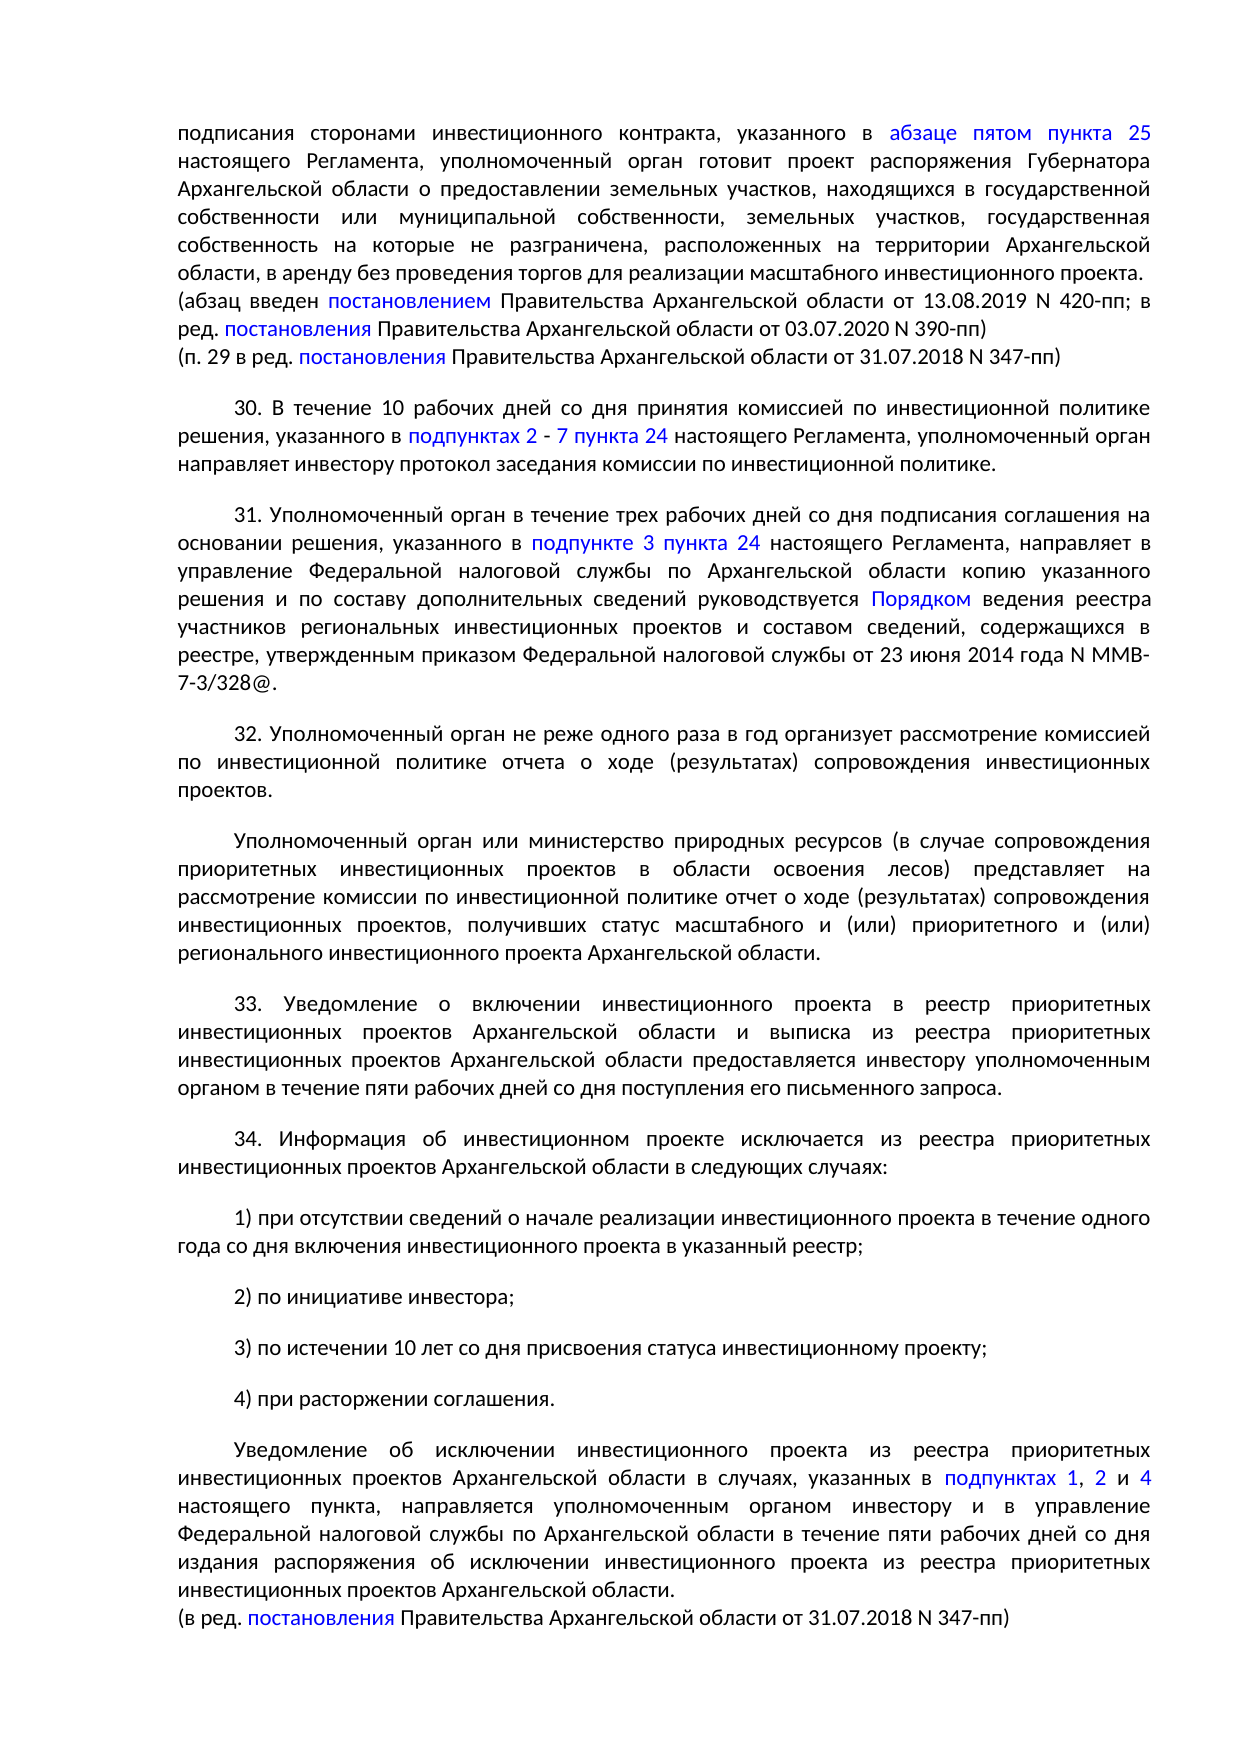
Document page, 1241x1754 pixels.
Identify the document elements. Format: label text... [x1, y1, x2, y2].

text 4) при расторжении соглашения. [177, 1384, 1152, 1412]
text 31. Уполномоченный орган в течение трех рабочих дней со дня подписания соглашения на основании решения, указанного в подпункте 3 пункта 24 настоящего Регламента, направляет в управление Федеральной налоговой службы по Архангельской области копию указанного решения и по составу дополнительных сведений руководствуется Порядком ведения реестра участников региональных инвестиционных проектов и составом сведений, содержащихся в реестре, утвержденным приказом Федеральной налоговой службы от 23 июня 2014 года N ММВ-7-3/328@. [177, 500, 1152, 696]
text 34. Информация об инвестиционном проекте исключается из реестра приоритетных инвестиционных проектов Архангельской области в следующих случаях: [177, 1124, 1152, 1180]
text 30. В течение 10 рабочих дней со дня принятия комиссией по инвестиционной политике решения, указанного в подпунктах 2 - 7 пункта 24 настоящего Регламента, уполномоченный орган направляет инвестору протокол заседания комиссии по инвестиционной политике. [177, 393, 1152, 477]
text 1) при отсутствии сведений о начале реализации инвестиционного проекта в течение одного года со дня включения инвестиционного проекта в указанный реестр; [177, 1203, 1152, 1259]
text 33. Уведомление о включении инвестиционного проекта в реестр приоритетных инвестиционных проектов Архангельской области и выписка из реестра приоритетных инвестиционных проектов Архангельской области предоставляется инвестору уполномоченным органом в течение пяти рабочих дней со дня поступления его письменного запроса. [177, 989, 1152, 1101]
text 2) по инициативе инвестора; [177, 1282, 1152, 1310]
text 32. Уполномоченный орган не реже одного раза в год организует рассмотрение комиссией по инвестиционной политике отчета о ходе (результатах) сопровождения инвестиционных проектов. [177, 719, 1152, 803]
text Уведомление об исключении инвестиционного проекта из реестра приоритетных инвестиционных проектов Архангельской области в случаях, указанных в подпунктах 1, 2 и 4 настоящего пункта, направляется уполномоченным органом инвестору и в управление Федеральной налоговой службы по Архангельской области в течение пяти рабочих дней со дня издания распоряжения об исключении инвестиционного проекта из реестра приоритетных инвестиционных проектов Архангельской области. [177, 1435, 1152, 1603]
text Уполномоченный орган или министерство природных ресурсов (в случае сопровождения приоритетных инвестиционных проектов в области освоения лесов) представляет на рассмотрение комиссии по инвестиционной политике отчет о ходе (результатах) сопровождения инвестиционных проектов, получивших статус масштабного и (или) приоритетного и (или) регионального инвестиционного проекта Архангельской области. [177, 826, 1152, 966]
text (в ред. постановления Правительства Архангельской области от 31.07.2018 N 347-пп) [177, 1603, 1152, 1631]
text 3) по истечении 10 лет со дня присвоения статуса инвестиционному проекту; [177, 1333, 1152, 1361]
text (п. 29 в ред. постановления Правительства Архангельской области от 31.07.2018 N 347-пп) [177, 342, 1152, 370]
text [177, 118, 1152, 286]
text (абзац введен постановлением Правительства Архангельской области от 13.08.2019 N 420-пп; в ред. постановления Правительства Архангельской области от 03.07.2020 N 390-пп) [177, 286, 1152, 342]
